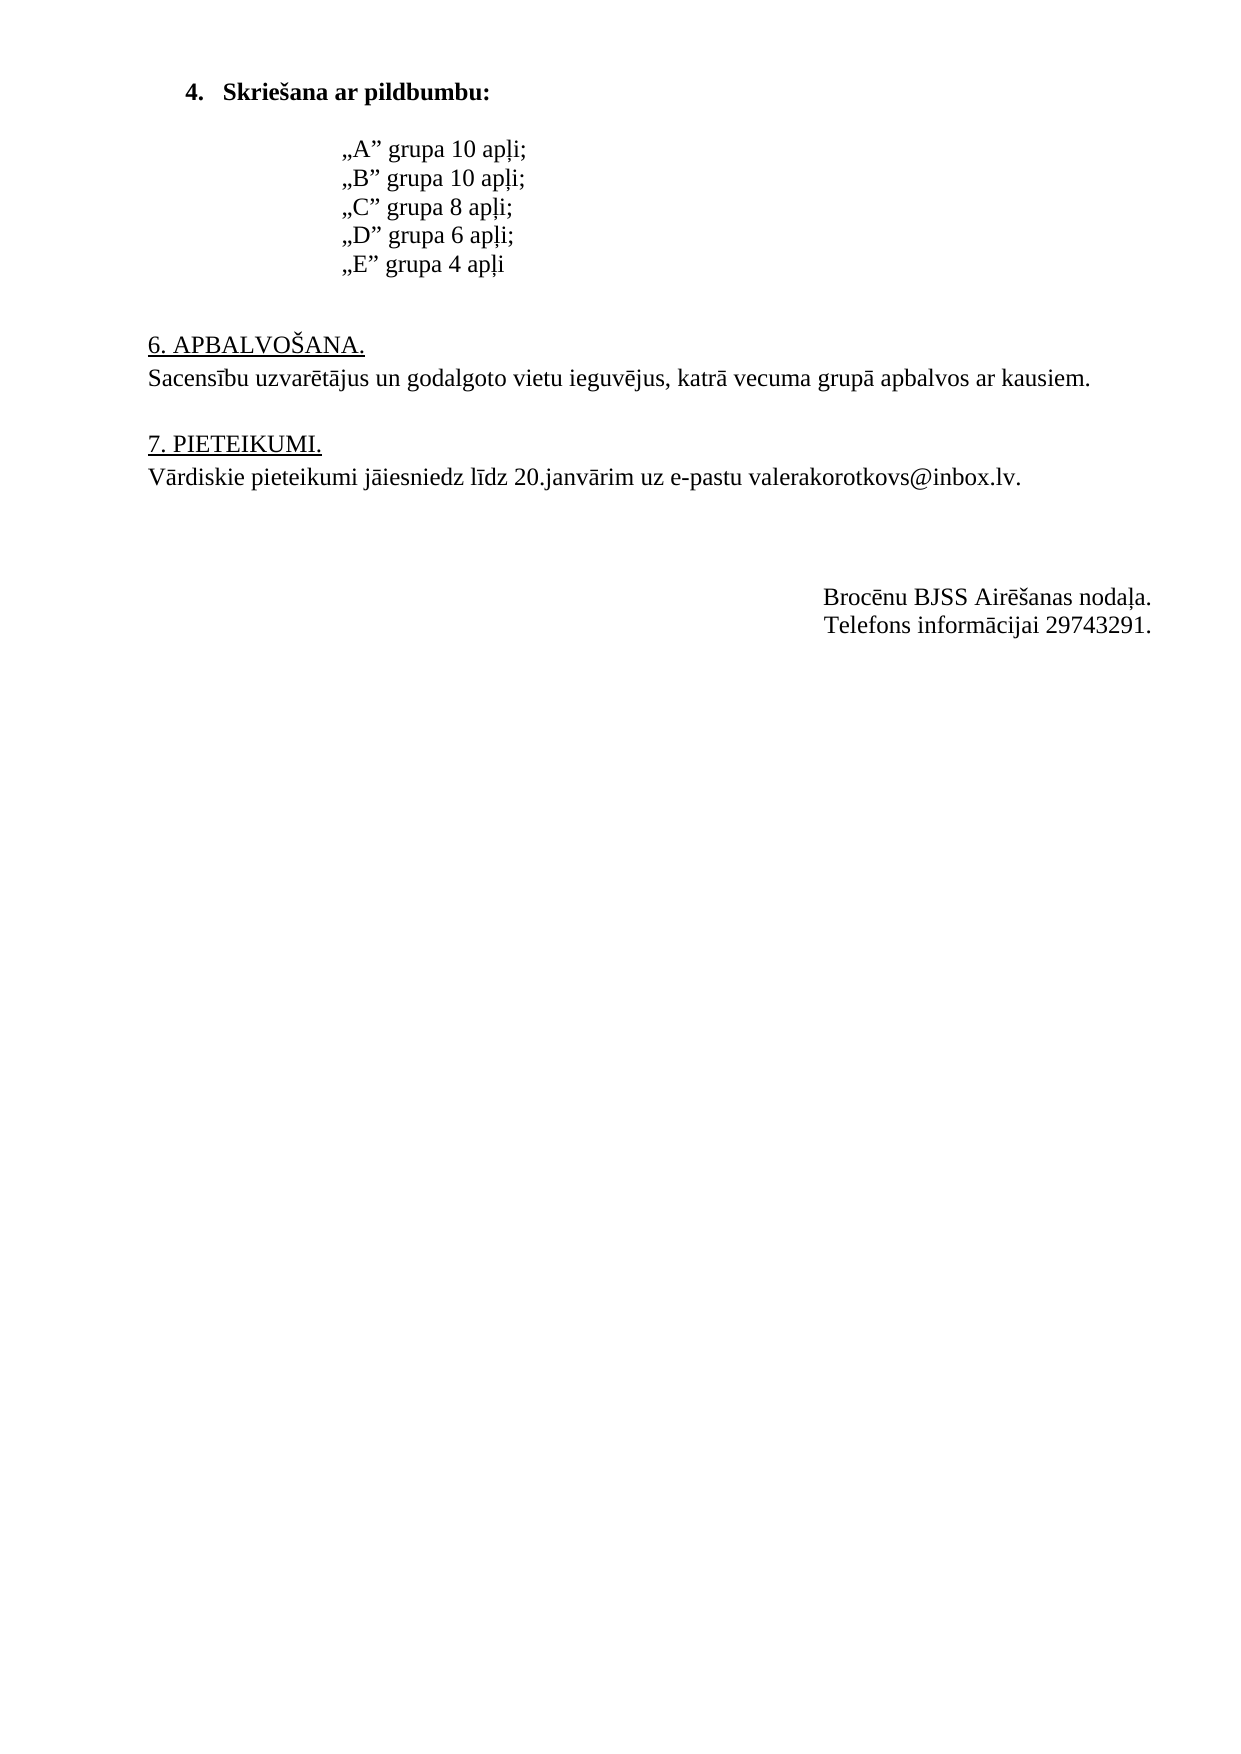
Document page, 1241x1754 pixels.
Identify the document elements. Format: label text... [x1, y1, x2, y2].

text 6. APBALVOŠANA. [148, 330, 1152, 359]
text „E” grupa 4 apļi [148, 249, 1152, 278]
text „C” grupa 8 apļi; [148, 192, 1152, 221]
text 7. PIETEIKUMI. [148, 429, 1152, 458]
text Telefons informācijai 29743291. [148, 610, 1152, 639]
list Skriešana ar pildbumbu: [185, 77, 1152, 106]
text „A” grupa 10 apļi; [148, 134, 1152, 163]
text „B” grupa 10 apļi; [148, 163, 1152, 192]
text Sacensību uzvarētājus un godalgoto vietu ieguvējus, katrā vecuma grupā apbalvos ar kausiem. [148, 363, 1152, 392]
text Brocēnu BJSS Airēšanas nodaļa. [148, 582, 1152, 610]
text „D” grupa 6 apļi; [148, 221, 1152, 249]
text Vārdiskie pieteikumi jāiesniedz līdz 20.janvārim uz e-pastu valerakorotkovs@inbox.lv. [148, 462, 1152, 491]
